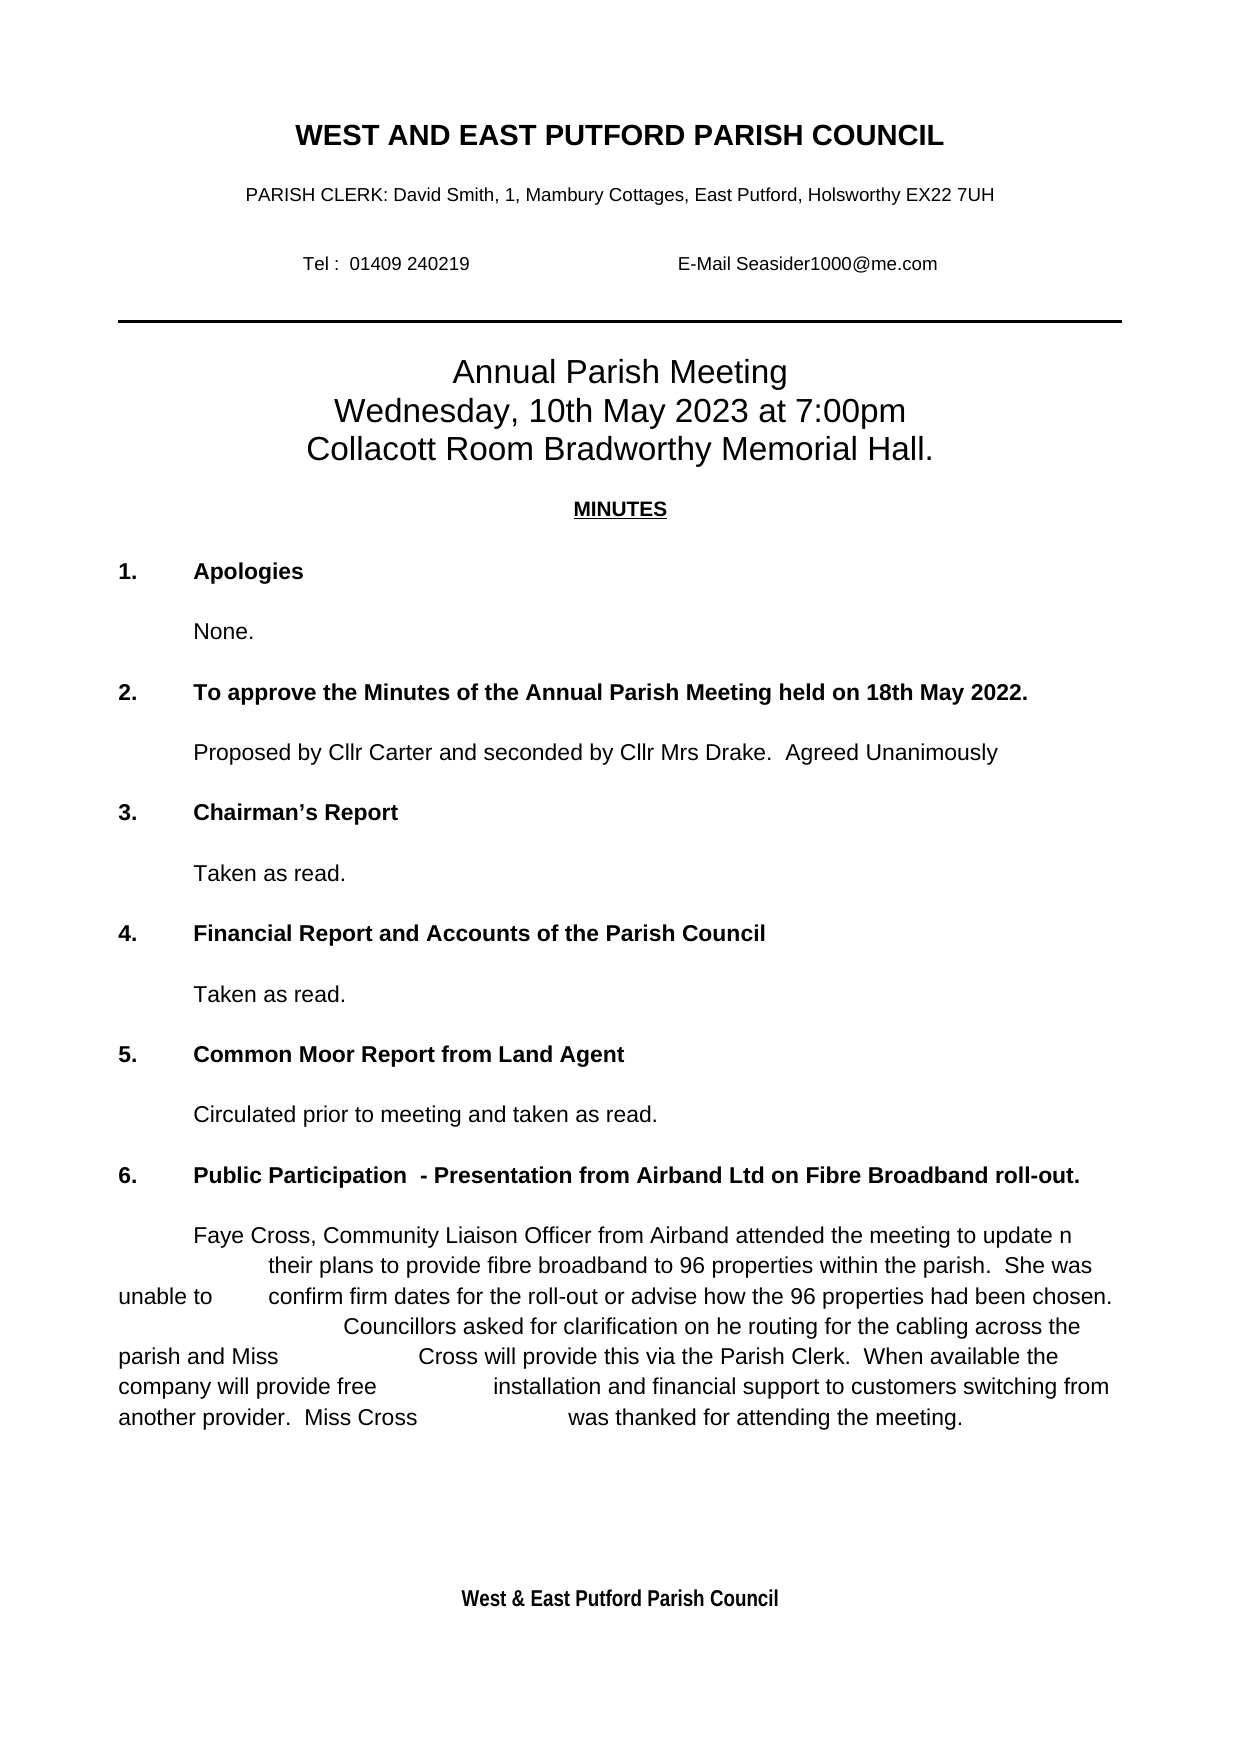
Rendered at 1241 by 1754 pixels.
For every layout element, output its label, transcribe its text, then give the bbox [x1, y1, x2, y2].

text MINUTES [118, 497, 1122, 521]
text None. [118, 618, 1122, 644]
text Wednesday, 10th May 2023 at 7:00pm [118, 391, 1122, 429]
text Collacott Room Bradworthy Memorial Hall. [118, 429, 1122, 468]
text Tel : 01409 240219 E-Mail Seasider1000@me.com [118, 252, 1122, 274]
text 5. Common Moor Report from Land Agent [118, 1041, 1122, 1067]
text 1. Apologies [118, 558, 1122, 614]
text Faye Cross, Community Liaison Officer from Airband attended the meeting to update n their plans to provide fibre broadband to 96 properties within the parish. She was unable to confirm firm dates for the roll-out or advise how the 96 properties had been chosen. Councillors asked for clarification on he routing for the cabling across the parish and Miss Cross will provide this via the Parish Clerk. When available the company will provide free installation and financial support to customers switching from another provider. Miss Cross was thanked for attending the meeting. [118, 1222, 1122, 1430]
text 6. Public Participation - Presentation from Airband Ltd on Fibre Broadband roll-out. [118, 1162, 1122, 1188]
text Circulated prior to meeting and taken as read. [118, 1101, 1122, 1128]
text West & East Putford Parish Council [118, 1585, 1122, 1611]
text PARISH CLERK: David Smith, 1, Mambury Cottages, East Putford, Holsworthy EX22 7UH [118, 184, 1122, 206]
text Annual Parish Meeting [118, 353, 1122, 391]
text 3. Chairman’s Report Taken as read. [118, 799, 1122, 886]
text 4. Financial Report and Accounts of the Parish Council Taken as read. [118, 920, 1122, 1007]
title WEST AND EAST PUTFORD PARISH COUNCIL [118, 118, 1122, 152]
text 2. To approve the Minutes of the Annual Parish Meeting held on 18th May 2022. Proposed by Cllr Carter and seconded by Cllr Mrs Drake. Agreed Unanimously [118, 678, 1122, 765]
